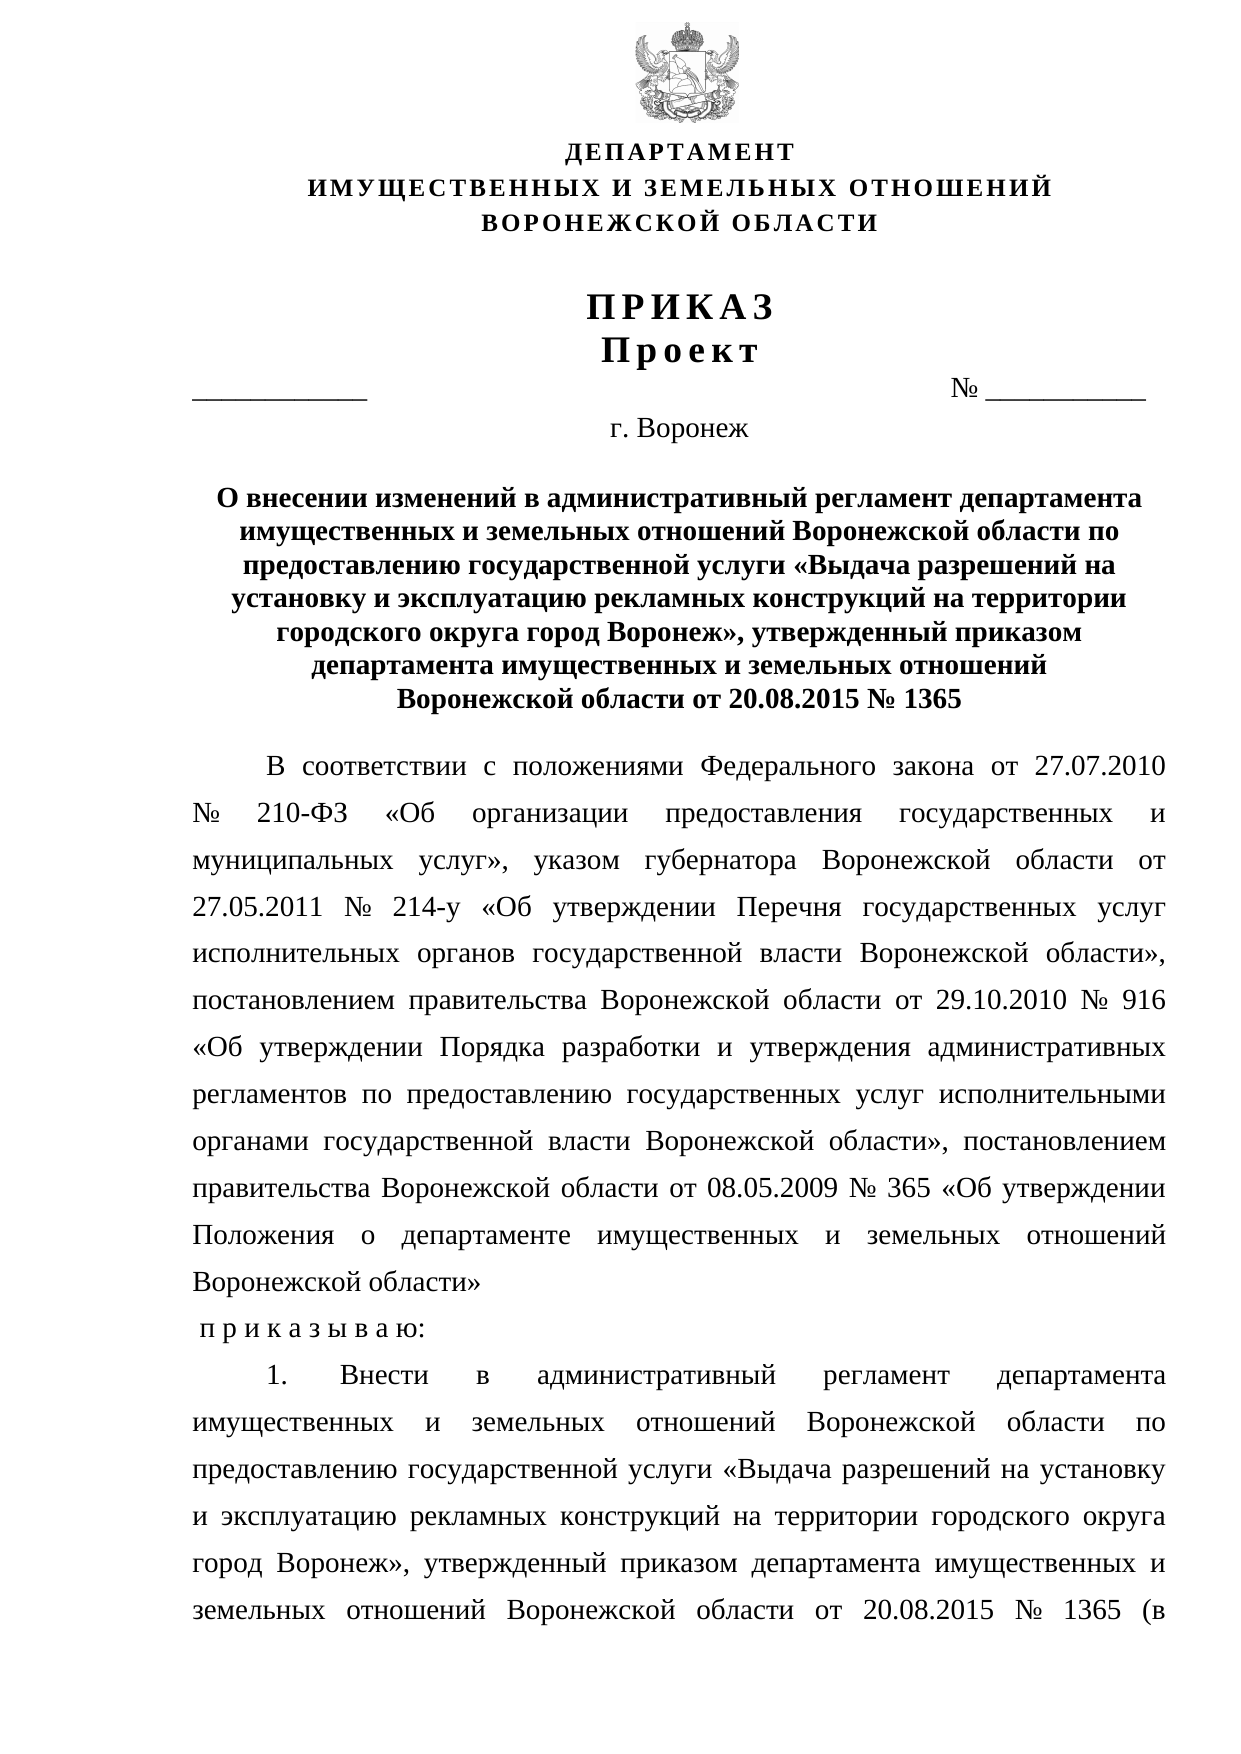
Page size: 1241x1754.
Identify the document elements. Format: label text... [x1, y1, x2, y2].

title О внесении изменений в административный регламент департамента имущественных и земельных отношений Воронежской области по предоставлению государственной услуги «Выдача разрешений на установку и эксплуатацию рекламных конструкций на территории городского округа город Воронеж», утвержденный приказом департамента имущественных и земельных отношений [192, 480, 1167, 681]
text ____________ № ___________ [192, 370, 1166, 404]
subtitle ВОРОНЕЖСКОЙ ОБЛАСТИ [192, 213, 1167, 236]
text г. Воронеж [192, 411, 1166, 444]
text ПРИКАЗ [192, 284, 1166, 327]
title Воронежской области от 20.08.2015 № 1365 [192, 681, 1167, 714]
subtitle ДЕПАРТАМЕНТ [192, 142, 1167, 165]
text Проект [192, 327, 1166, 370]
text В соответствии с положениями Федерального закона от 27.07.2010 № 210-ФЗ «Об организации предоставления государственных и муниципальных услуг», указом губернатора Воронежской области от 27.05.2011 № 214-у «Об утверждении Перечня государственных услуг исполнительных органов государственной власти Воронежской области», постановлением правительства Воронежской области от 29.10.2010 № 916 «Об утверждении Порядка разработки и утверждения административных регламентов по предоставлению государственных услуг исполнительными органами государственной власти Воронежской области», постановлением правительства Воронежской области от 08.05.2009 № 365 «Об утверждении Положения о департаменте имущественных и земельных отношений Воронежской области» [192, 748, 1167, 1297]
text п р и к а з ы в а ю: [192, 1311, 1152, 1344]
subtitle ИМУЩЕСТВЕННЫХ И ЗЕМЕЛЬНЫХ ОТНОШЕНИЙ [192, 178, 1167, 201]
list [192, 1357, 1167, 1625]
